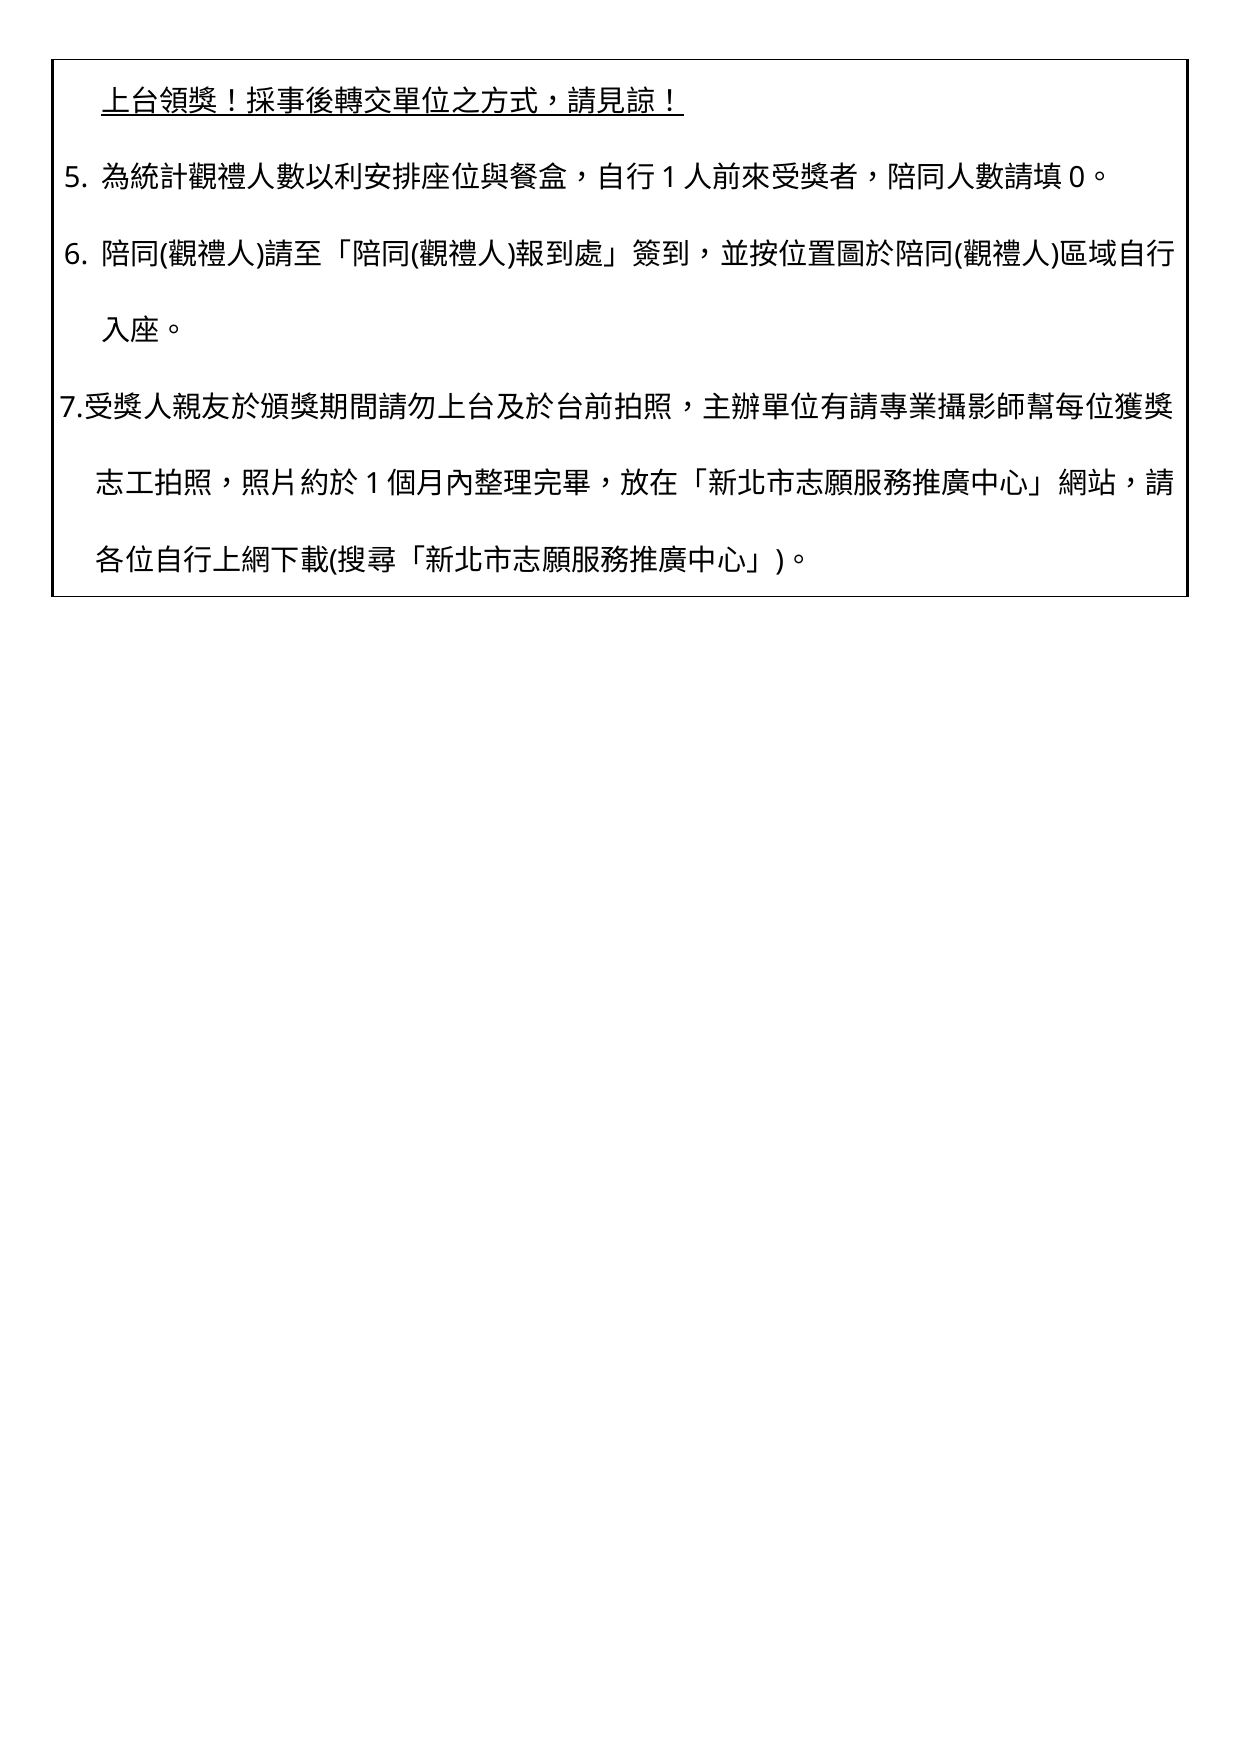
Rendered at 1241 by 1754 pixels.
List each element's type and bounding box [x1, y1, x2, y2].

table_cell [54, 60, 1186, 596]
